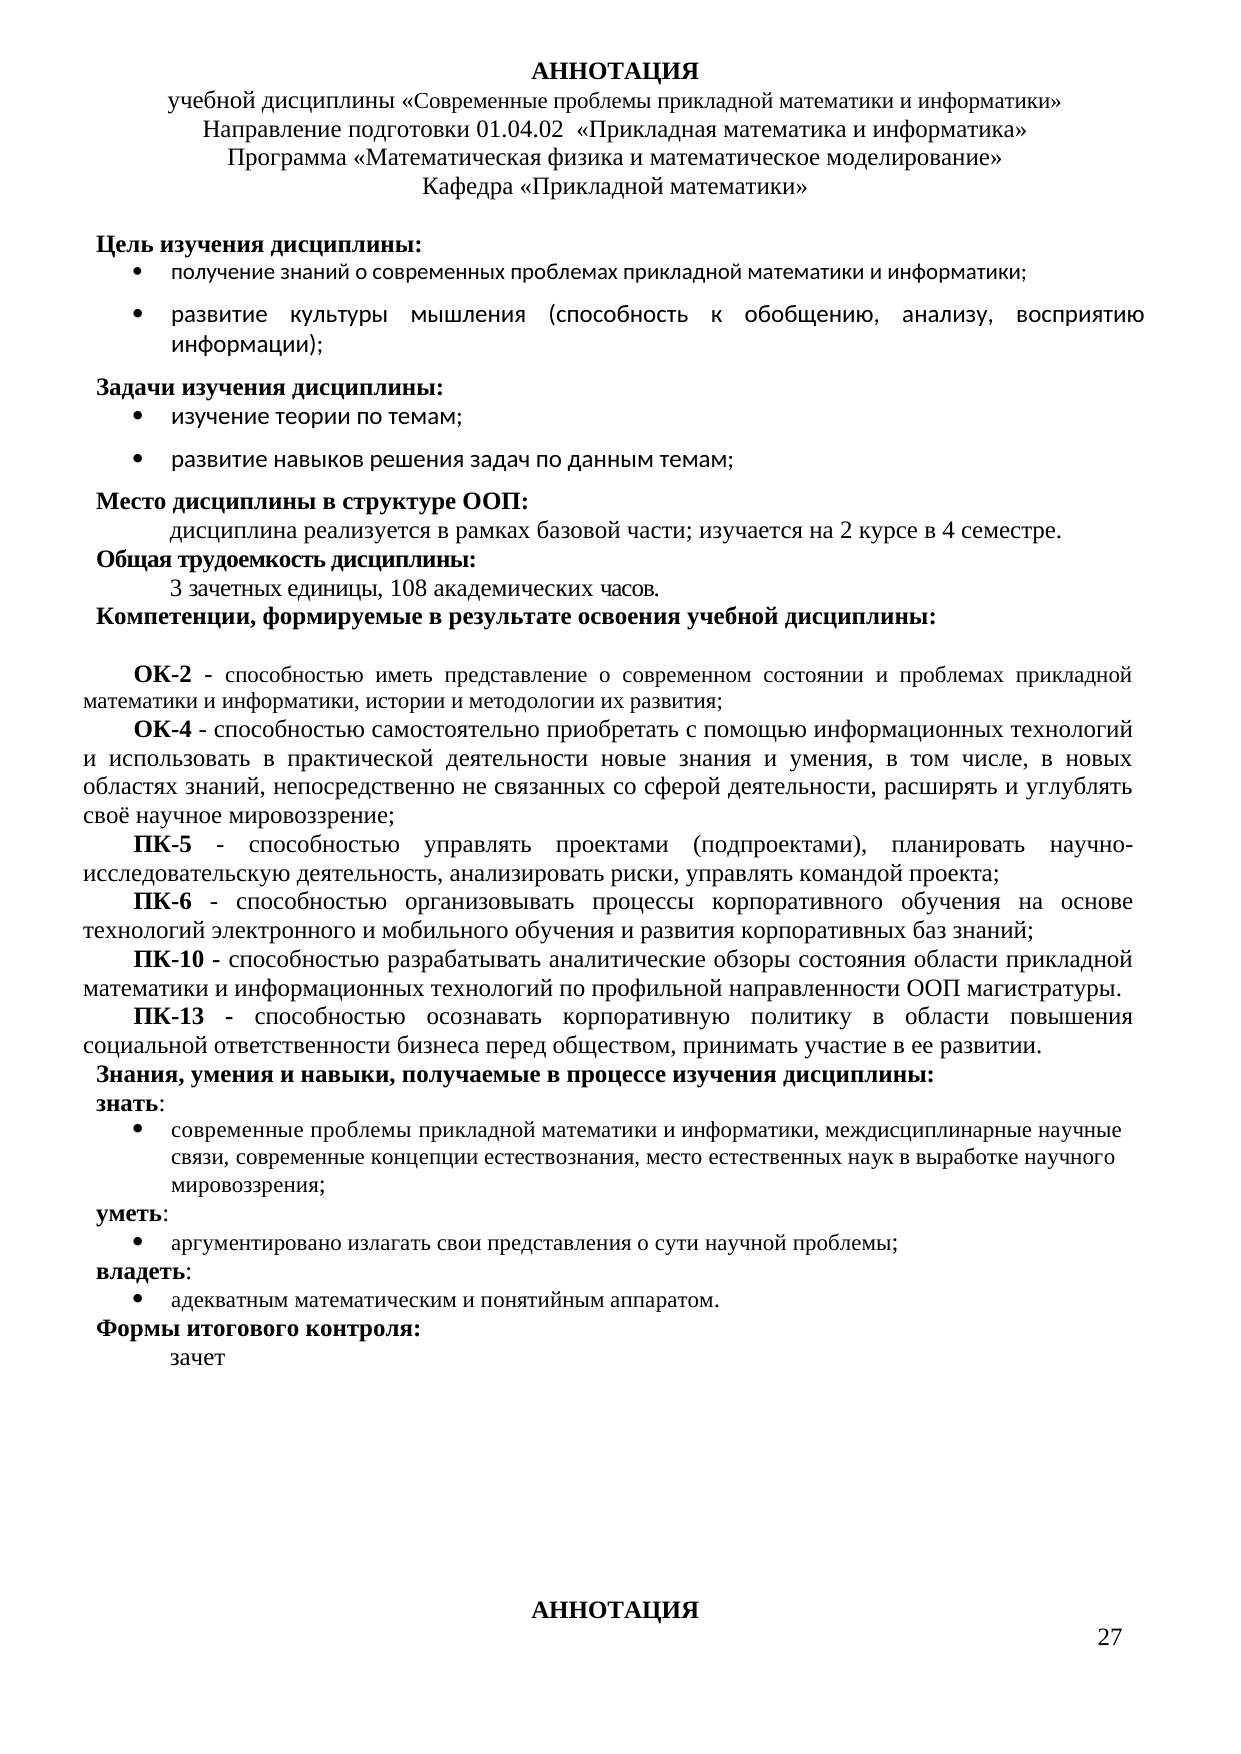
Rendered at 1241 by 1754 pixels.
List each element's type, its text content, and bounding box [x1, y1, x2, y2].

text ПК-10 - способностью разрабатывать аналитические обзоры состояния области прикладной математики и информационных технологий по профильной направленности ООП магистратуры. [83, 944, 1134, 1001]
text Задачи изучения дисциплины: [96, 372, 1134, 400]
text Место дисциплины в структуре ООП: [96, 486, 1134, 515]
list аргументировано излагать свои представления о сути научной проблемы; [133, 1227, 1134, 1256]
text знать: [96, 1088, 1134, 1116]
text АННОТАЦИЯ [96, 56, 1134, 85]
text дисциплина реализуется в рамках базовой части; изучается на 2 курсе в 4 семестре. [169, 515, 1134, 544]
list современные проблемы прикладной математики и информатики, междисциплинарные научные связи, современные концепции естествознания, место естественных наук в выработке научного мировоззрения; [133, 1116, 1134, 1198]
text Компетенции, формируемые в результате освоения учебной дисциплины: [96, 601, 1134, 630]
text Знания, умения и навыки, получаемые в процессе изучения дисциплины: [96, 1059, 1134, 1088]
list изучение теории по темам; [133, 400, 1146, 431]
text ПК-13 - способностью осознавать корпоративную политику в области повышения социальной ответственности бизнеса перед обществом, принимать участие в ее развитии. [83, 1001, 1134, 1059]
list развитие навыков решения задач по данным темам; [133, 443, 1146, 474]
text учебной дисциплины «Современные проблемы прикладной математики и информатики» [96, 85, 1134, 114]
text ОК-2 - способностью иметь представление о современном состоянии и проблемах прикладной математики и информатики, истории и методологии их развития; [83, 659, 1134, 714]
text 3 зачетных единицы, 108 академических часов. [169, 573, 1134, 601]
text Общая трудоемкость дисциплины: [96, 544, 1134, 573]
text ПК-6 - способностью организовывать процессы корпоративного обучения на основе технологий электронного и мобильного обучения и развития корпоративных баз знаний; [83, 886, 1134, 944]
list получение знаний о современных проблемах прикладной математики и информатики; [133, 257, 1146, 286]
text владеть: [96, 1256, 1134, 1284]
text Цель изучения дисциплины: [96, 229, 1134, 257]
text АННОТАЦИЯ [96, 1595, 1134, 1624]
text Программа «Математическая физика и математическое моделирование» [96, 142, 1134, 171]
text зачет [169, 1342, 1134, 1371]
text ПК-5 - способностью управлять проектами (подпроектами), планировать научно-исследовательскую деятельность, анализировать риски, управлять командой проекта; [83, 829, 1134, 886]
text Формы итогового контроля: [96, 1313, 1134, 1342]
text ОК-4 - способностью самостоятельно приобретать с помощью информационных технологий и использовать в практической деятельности новые знания и умения, в том числе, в новых областях знаний, непосредственно не связанных со сферой деятельности, расширять и углублять своё научное мировоззрение; [83, 714, 1134, 829]
text Кафедра «Прикладной математики» [96, 171, 1134, 200]
text Направление подготовки 01.04.02 «Прикладная математика и информатика» [96, 114, 1134, 142]
text уметь: [96, 1198, 1134, 1227]
list адекватным математическим и понятийным аппаратом. [133, 1284, 1134, 1313]
list развитие культуры мышления (способность к обобщению, анализу, восприятию информации); [133, 298, 1146, 359]
